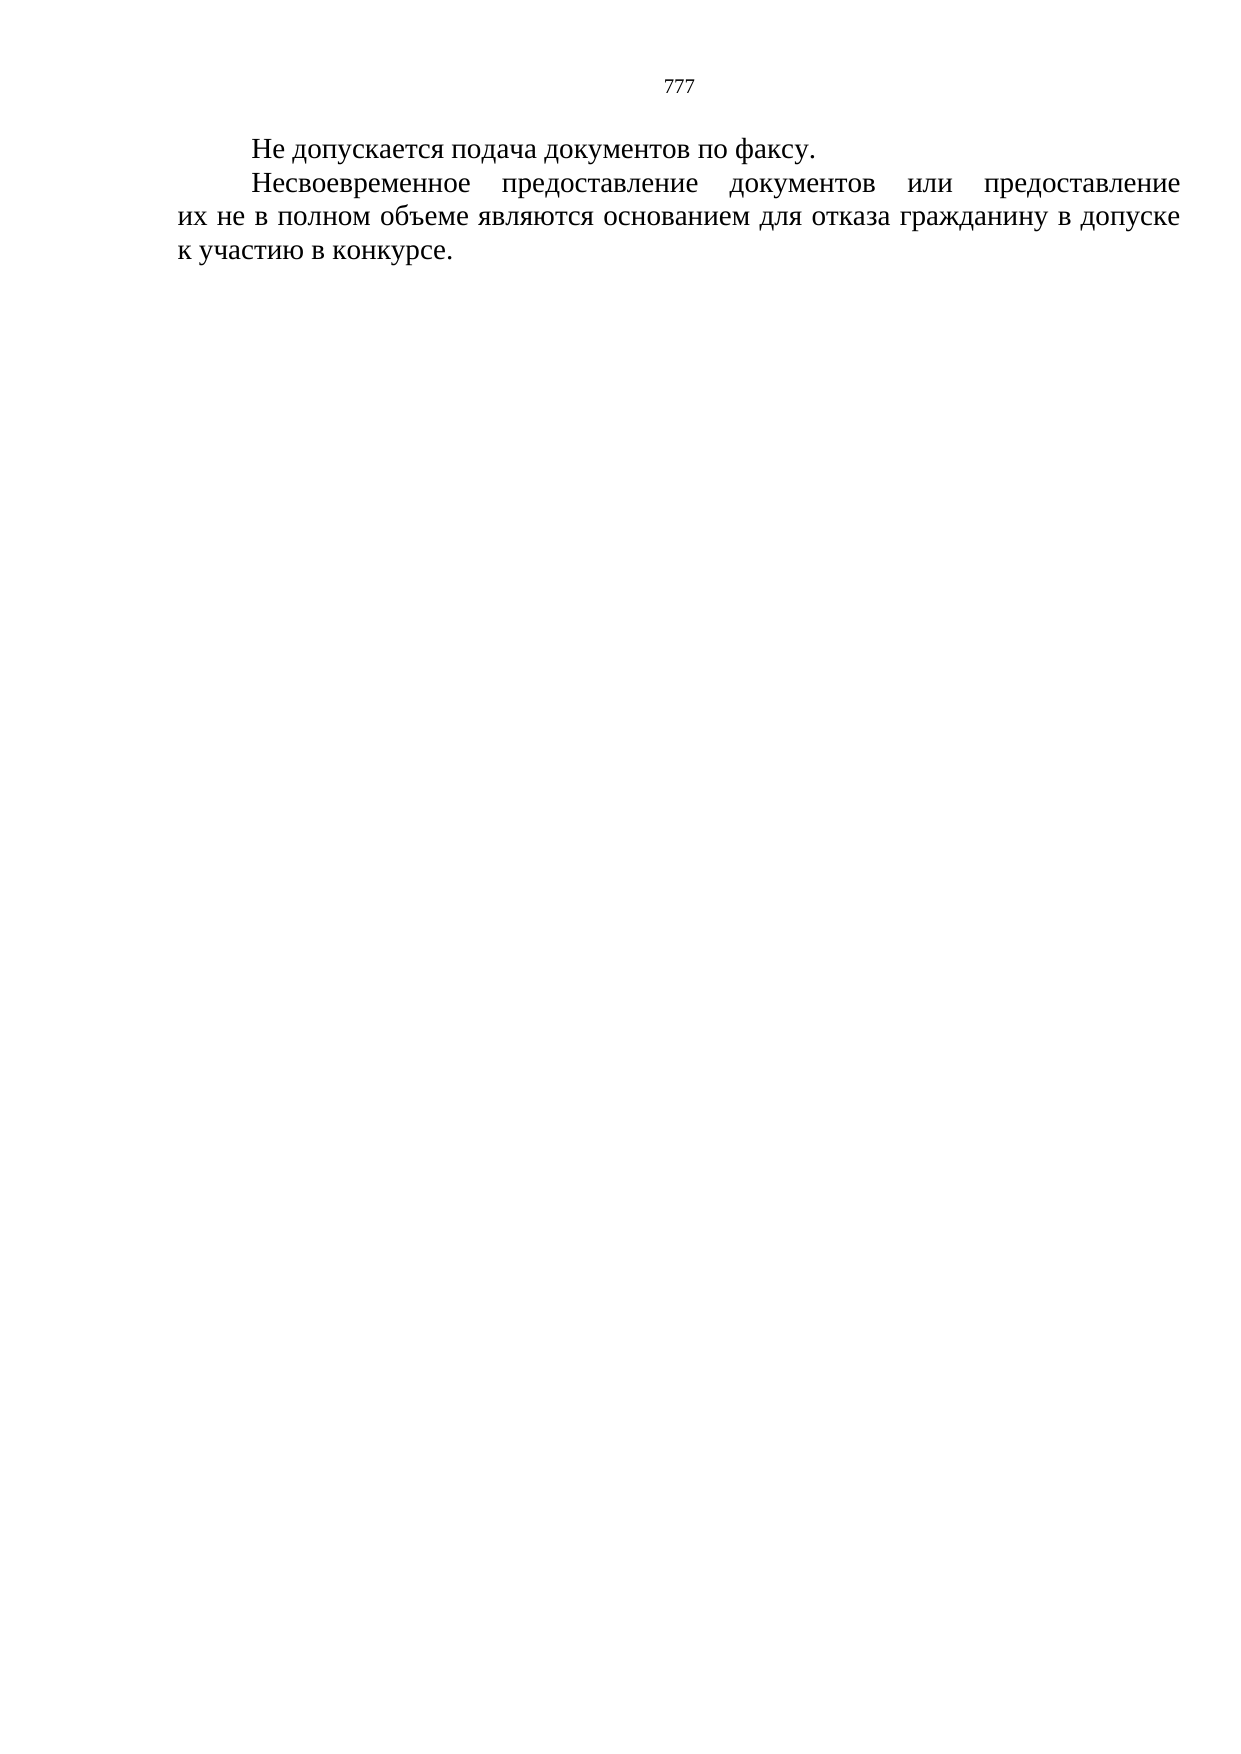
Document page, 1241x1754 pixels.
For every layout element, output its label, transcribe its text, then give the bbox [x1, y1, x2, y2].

text Несвоевременное предоставление документов или предоставление их не в полном объеме являются основанием для отказа гражданину в допуске к участию в конкурсе. [177, 165, 1181, 266]
text Не допускается подача документов по факсу. [177, 131, 1181, 165]
